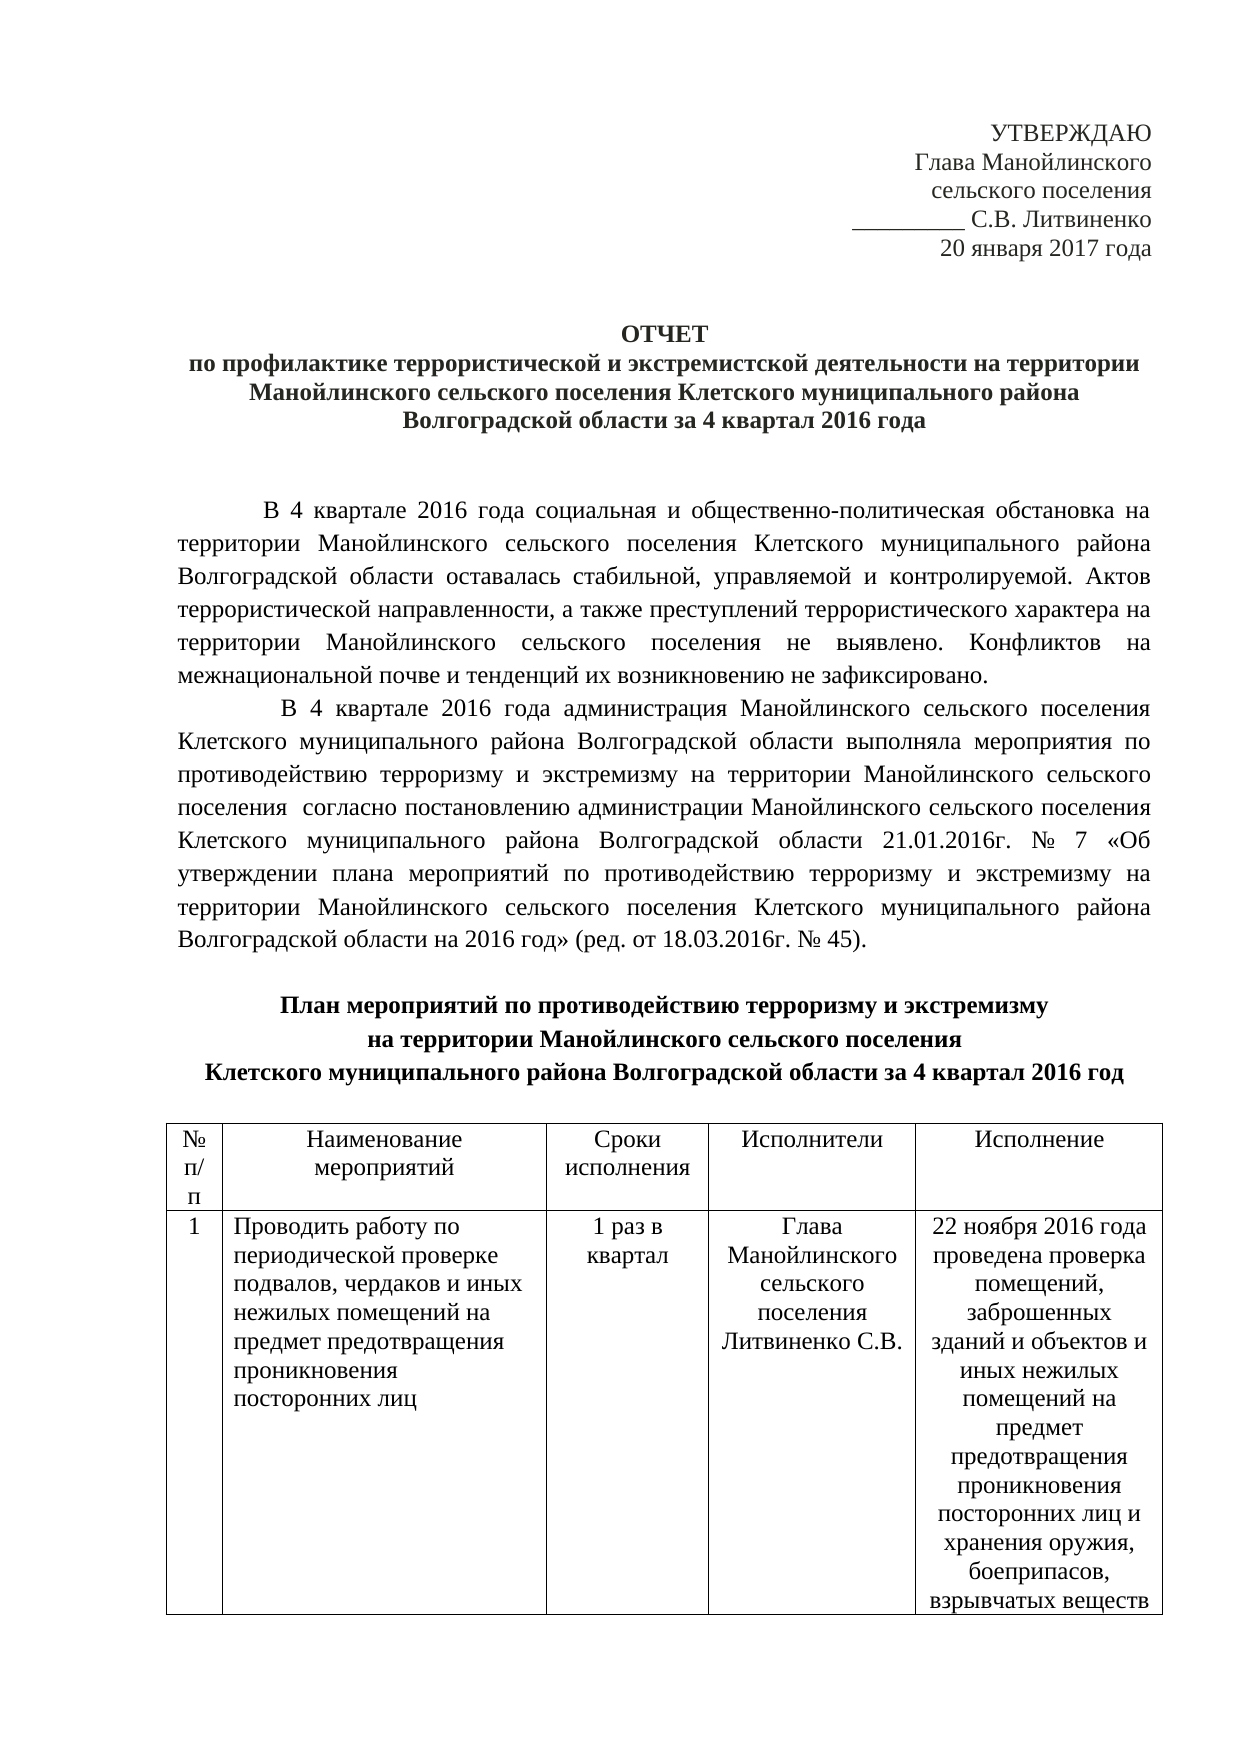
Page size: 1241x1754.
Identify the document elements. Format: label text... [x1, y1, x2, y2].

table_header Исполнители [709, 1124, 915, 1210]
text Клетского муниципального района Волгоградской области за 4 квартал 2016 год [177, 1057, 1152, 1085]
text В 4 квартале 2016 года социальная и общественно-политическая обстановка на территории Манойлинского сельского поселения Клетского муниципального района Волгоградской области оставалась стабильной, управляемой и контролируемой. Актов террористической направленности, а также преступлений террористического характера на территории Манойлинского сельского поселения не выявлено. Конфликтов на межнациональной почве и тенденций их возникновению не зафиксировано. [177, 495, 1152, 689]
text на территории Манойлинского сельского поселения [177, 1024, 1152, 1052]
text В 4 квартале 2016 года администрация Манойлинского сельского поселения Клетского муниципального района Волгоградской области выполняла мероприятия по противодействию терроризму и экстремизму на территории Манойлинского сельского поселения согласно постановлению администрации Манойлинского сельского поселения Клетского муниципального района Волгоградской области 21.01.2016г. № 7 «Об утверждении плана мероприятий по противодействию терроризму и экстремизму на территории Манойлинского сельского поселения Клетского муниципального района Волгоградской области на 2016 год» (ред. от 18.03.2016г. № 45). [177, 693, 1152, 953]
text Глава Манойлинского [177, 147, 1152, 176]
table_cell 1 раз в квартал [547, 1211, 708, 1613]
text 20 января 2017 года [177, 233, 1152, 262]
table_header Исполнение [916, 1124, 1162, 1210]
text УТВЕРЖДАЮ [177, 118, 1152, 147]
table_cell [709, 1211, 915, 1613]
table_header Сроки исполнения [547, 1124, 708, 1210]
table_header Наименование мероприятий [223, 1124, 546, 1210]
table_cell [223, 1211, 546, 1613]
table_header № п/п [167, 1124, 222, 1210]
text _________ С.В. Литвиненко [177, 204, 1152, 233]
text ОТЧЕТ [177, 319, 1152, 348]
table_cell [916, 1211, 1162, 1613]
text сельского поселения [177, 176, 1152, 204]
table_cell 1 [167, 1211, 222, 1613]
text по профилактике террористической и экстремистской деятельности на территории Манойлинского сельского поселения Клетского муниципального района Волгоградской области за 4 квартал 2016 года [177, 348, 1152, 434]
text План мероприятий по противодействию терроризму и экстремизму [177, 991, 1152, 1019]
